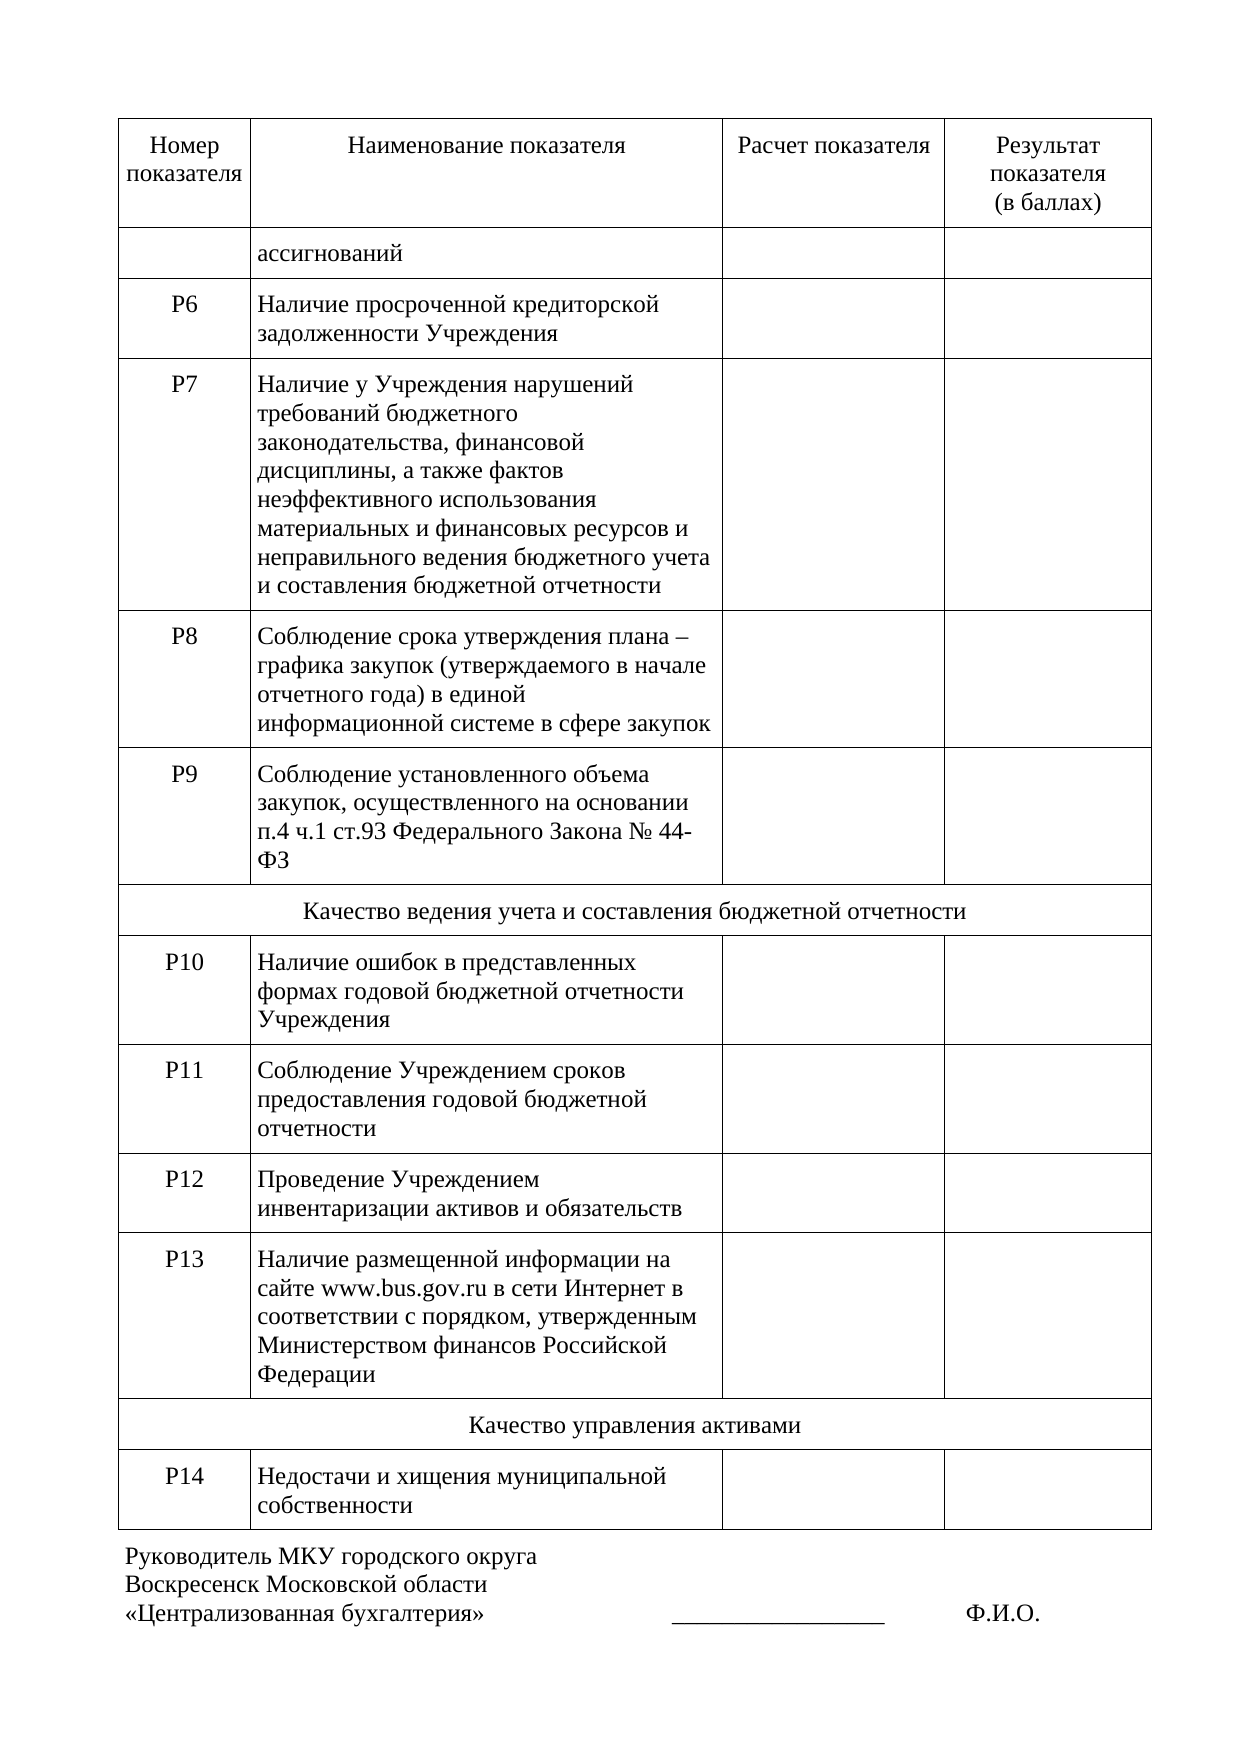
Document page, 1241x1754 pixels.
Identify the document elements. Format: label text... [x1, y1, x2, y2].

table_cell Р8 [119, 611, 250, 747]
table_cell Соблюдение установленного объема закупок, осуществленного на основании п.4 ч.1 ст.93 Федерального Закона № 44-ФЗ [251, 748, 722, 884]
table_cell Р7 [119, 359, 250, 610]
table_cell Наличие ошибок в представленных формах годовой бюджетной отчетности Учреждения [251, 936, 722, 1044]
table_cell Р12 [119, 1154, 250, 1232]
table_cell Наличие размещенной информации на сайте www.bus.gov.ru в сети Интернет в соответствии с порядком, утвержденным Министерством финансов Российской Федерации [251, 1233, 722, 1398]
table_cell Р10 [119, 936, 250, 1044]
table_cell Р11 [119, 1045, 250, 1152]
table_cell Качество ведения учета и составления бюджетной отчетности [119, 885, 1151, 935]
table_cell [723, 1154, 944, 1232]
table_cell Р13 [119, 1233, 250, 1398]
table_cell [945, 359, 1151, 610]
table_cell [723, 748, 944, 884]
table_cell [118, 1530, 1151, 1649]
table_cell [723, 1045, 944, 1152]
table_cell [945, 1045, 1151, 1152]
table_cell Р14 [119, 1450, 250, 1529]
table_header Наименование показателя [251, 119, 722, 227]
table_cell [945, 279, 1151, 357]
table_cell [723, 1233, 944, 1398]
table_cell [945, 1154, 1151, 1232]
table_cell [723, 611, 944, 747]
table_cell Проведение Учреждением инвентаризации активов и обязательств [251, 1154, 722, 1232]
table_cell [723, 1450, 944, 1529]
table_cell Р6 [119, 279, 250, 357]
table_cell Наличие просроченной кредиторской задолженности Учреждения [251, 279, 722, 357]
table_header Результат показателя (в баллах) [945, 119, 1151, 227]
table_cell Соблюдение Учреждением сроков предоставления годовой бюджетной отчетности [251, 1045, 722, 1152]
table_header Номер показателя [119, 119, 250, 227]
table_cell [723, 936, 944, 1044]
table_cell [945, 1450, 1151, 1529]
table_cell Р5 [119, 228, 250, 278]
table_cell Качество управления активами [119, 1399, 1151, 1449]
table_cell Наличие у Учреждения нарушений требований бюджетного законодательства, финансовой дисциплины, а также фактов неэффективного использования материальных и финансовых ресурсов и неправильного ведения бюджетного учета и составления бюджетной отчетности [251, 359, 722, 610]
table_cell [723, 279, 944, 357]
table_cell [723, 228, 944, 278]
table_cell [945, 748, 1151, 884]
table_cell Соблюдение срока утверждения плана – графика закупок (утверждаемого в начале отчетного года) в единой информационной системе в сфере закупок [251, 611, 722, 747]
table_cell Р9 [119, 748, 250, 884]
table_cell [251, 228, 722, 278]
table_cell [945, 1233, 1151, 1398]
table_cell [945, 611, 1151, 747]
table_cell Недостачи и хищения муниципальной собственности [251, 1450, 722, 1529]
table_header Расчет показателя [723, 119, 944, 227]
table_cell [945, 228, 1151, 278]
table_cell [945, 936, 1151, 1044]
table_cell [723, 359, 944, 610]
